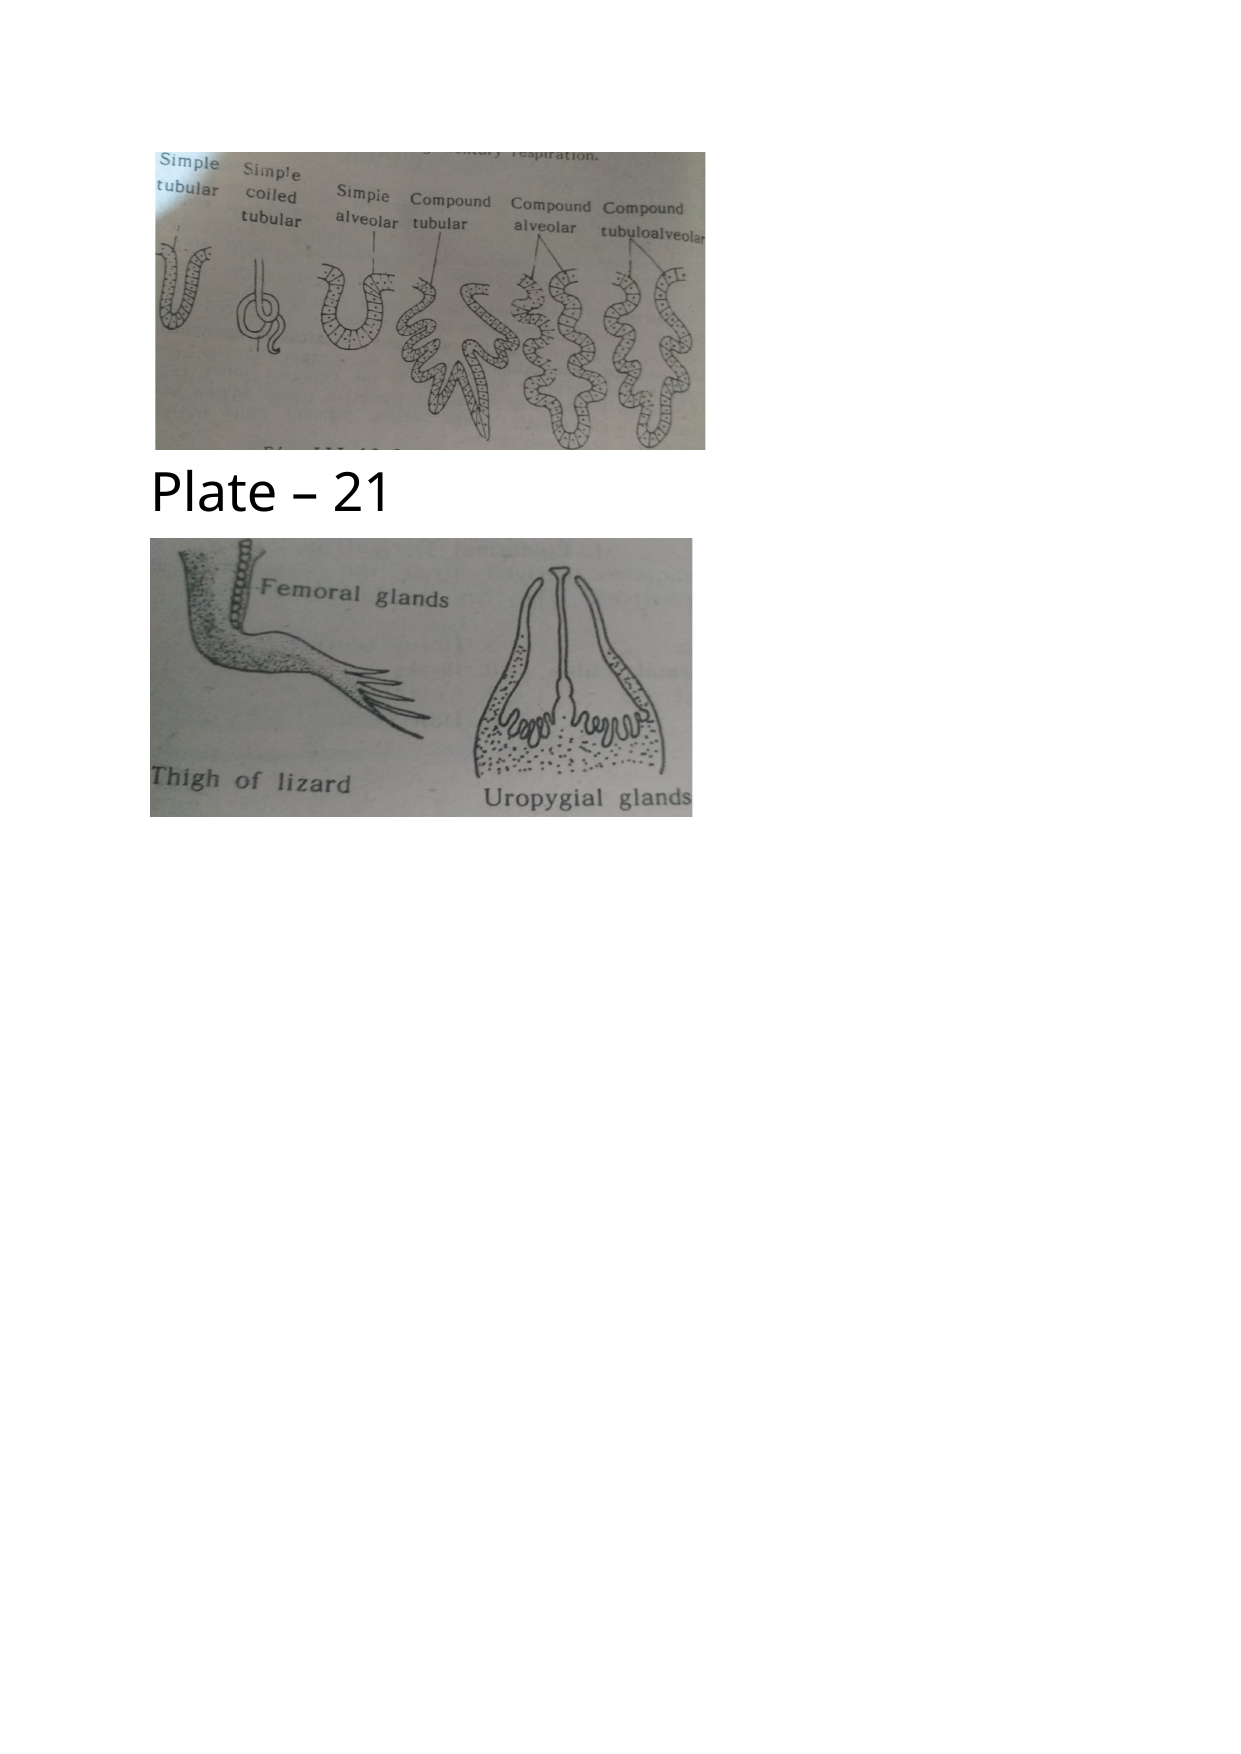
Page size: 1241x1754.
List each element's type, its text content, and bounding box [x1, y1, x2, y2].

picture [150, 538, 693, 817]
text Plate – 21 [150, 454, 1090, 528]
picture [155, 152, 706, 450]
